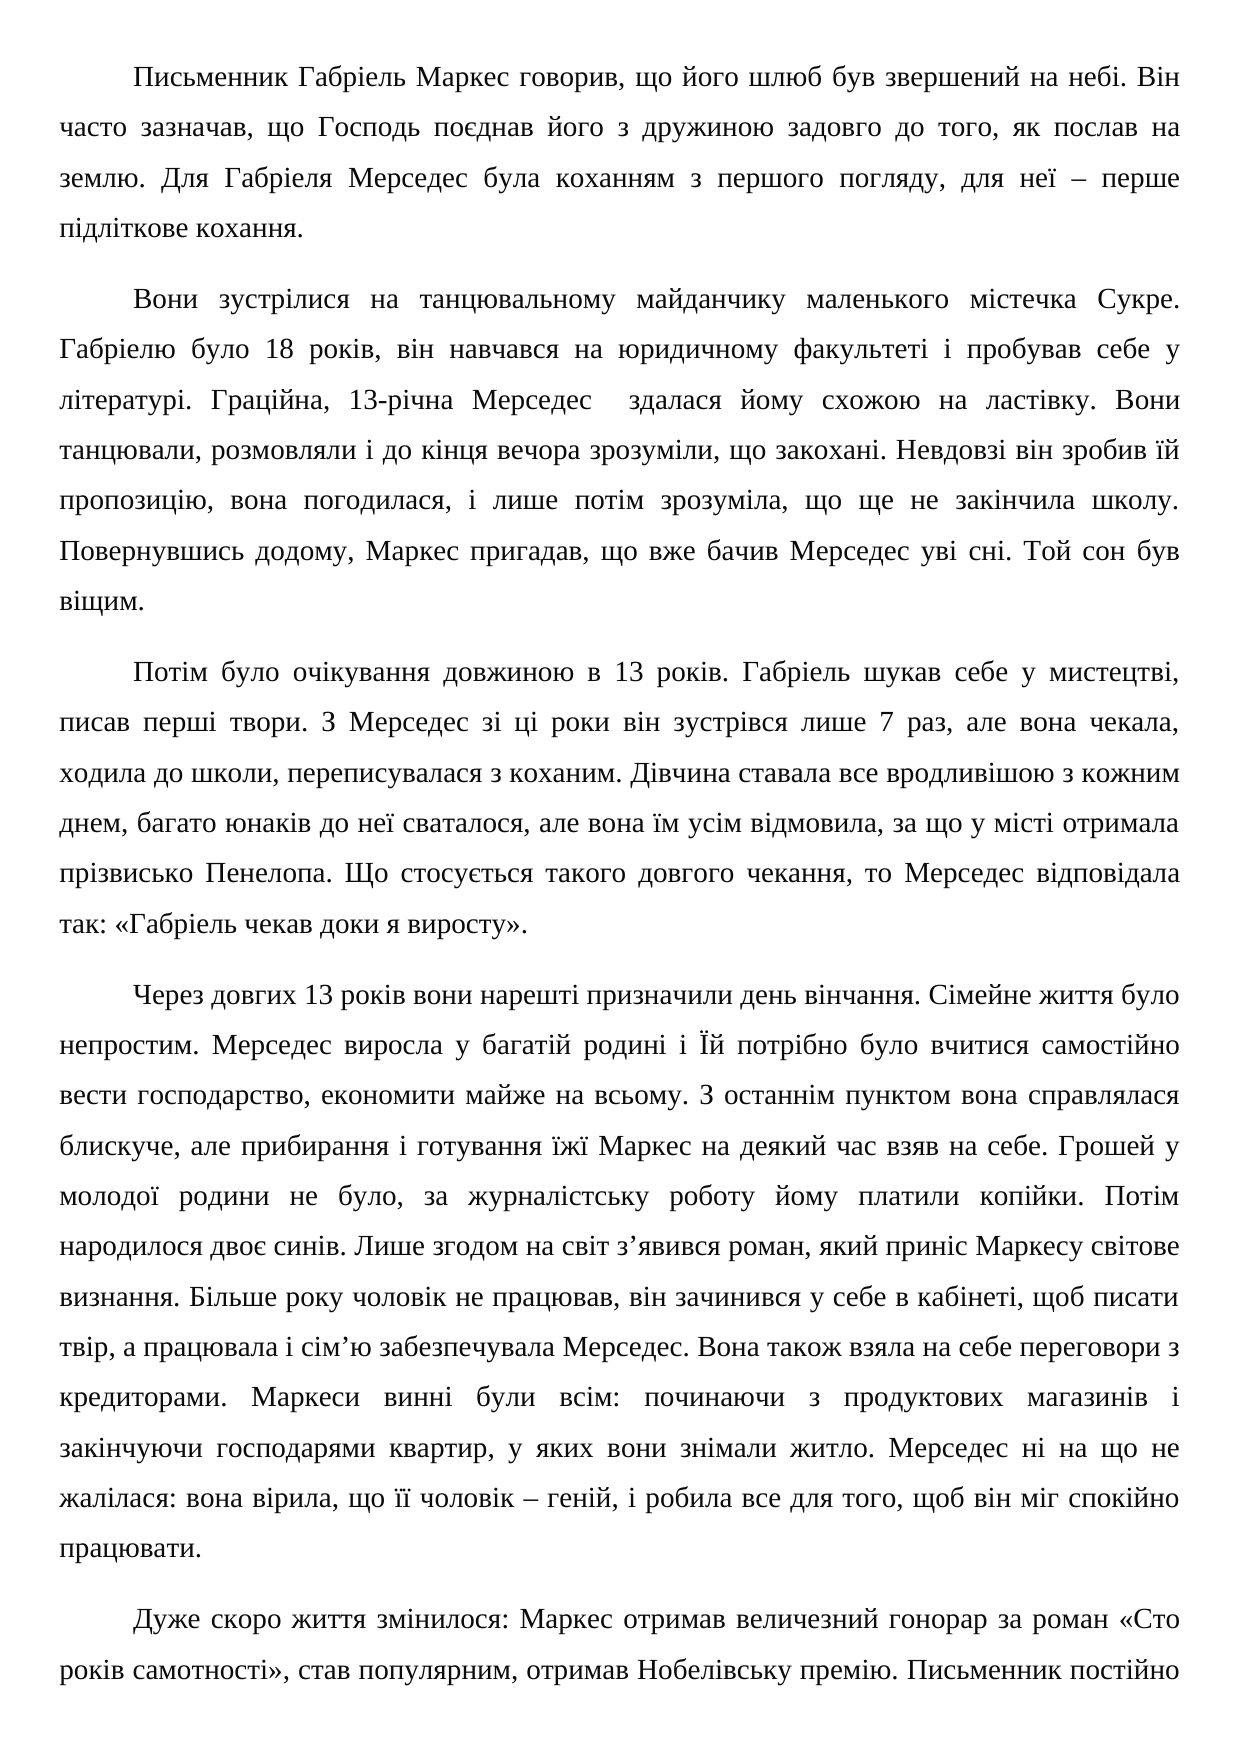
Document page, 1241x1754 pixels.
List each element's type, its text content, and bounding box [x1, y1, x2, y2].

text Через довгих 13 років вони нарешті призначили день вінчання. Сімейне життя було непростим. Мерседес виросла у багатій родині і Їй потрібно було вчитися самостійно вести господарство, економити майже на всьому. З останнім пунктом вона справлялася блискуче, але прибирання і готування їжї Маркес на деякий час взяв на себе. Грошей у молодої родини не було, за журналістську роботу йому платили копійки. Потім народилося двоє синів. Лише згодом на світ з’явився роман, який приніс Маркесу світове визнання. Більше року чоловік не працював, він зачинився у себе в кабінеті, щоб писати твір, а працювала і сім’ю забезпечувала Мерседес. Вона також взяла на себе переговори з кредиторами. Маркеси винні були всім: починаючи з продуктових магазинів і закінчуючи господарями квартир, у яких вони знімали житло. Мерседес ні на що не жалілася: вона вірила, що її чоловік – геній, і робила все для того, щоб він міг спокійно працювати. [59, 977, 1181, 1564]
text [59, 1601, 1181, 1685]
text Вони зустрілися на танцювальному майданчику маленького містечка Сукре. Габріелю було 18 років, він навчався на юридичному факультеті і пробував себе у літературі. Граційна, 13-річна Мерседес здалася йому схожою на ластівку. Вони танцювали, розмовляли і до кінця вечора зрозуміли, що закохані. Невдовзі він зробив їй пропозицію, вона погодилася, і лише потім зрозуміла, що ще не закінчила школу. Повернувшись додому, Маркес пригадав, що вже бачив Мерседес уві сні. Той сон був віщим. [59, 281, 1181, 617]
text Потім було очікування довжиною в 13 років. Габріель шукав себе у мистецтві, писав перші твори. З Мерседес зі ці роки він зустрівся лише 7 раз, але вона чекала, ходила до школи, переписувалася з коханим. Дівчина ставала все вродливішою з кожним днем, багато юнаків до неї сваталося, але вона їм усім відмовила, за що у місті отримала прізвисько Пенелопа. Що стосується такого довгого чекання, то Мерседес відповідала так: «Габріель чекав доки я виросту». [59, 654, 1181, 939]
text Письменник Габріель Маркес говорив, що його шлюб був звершений на небі. Він часто зазначав, що Господь поєднав його з дружиною задовго до того, як послав на землю. Для Габріеля Мерседес була коханням з першого погляду, для неї – перше підліткове кохання. [59, 59, 1181, 243]
